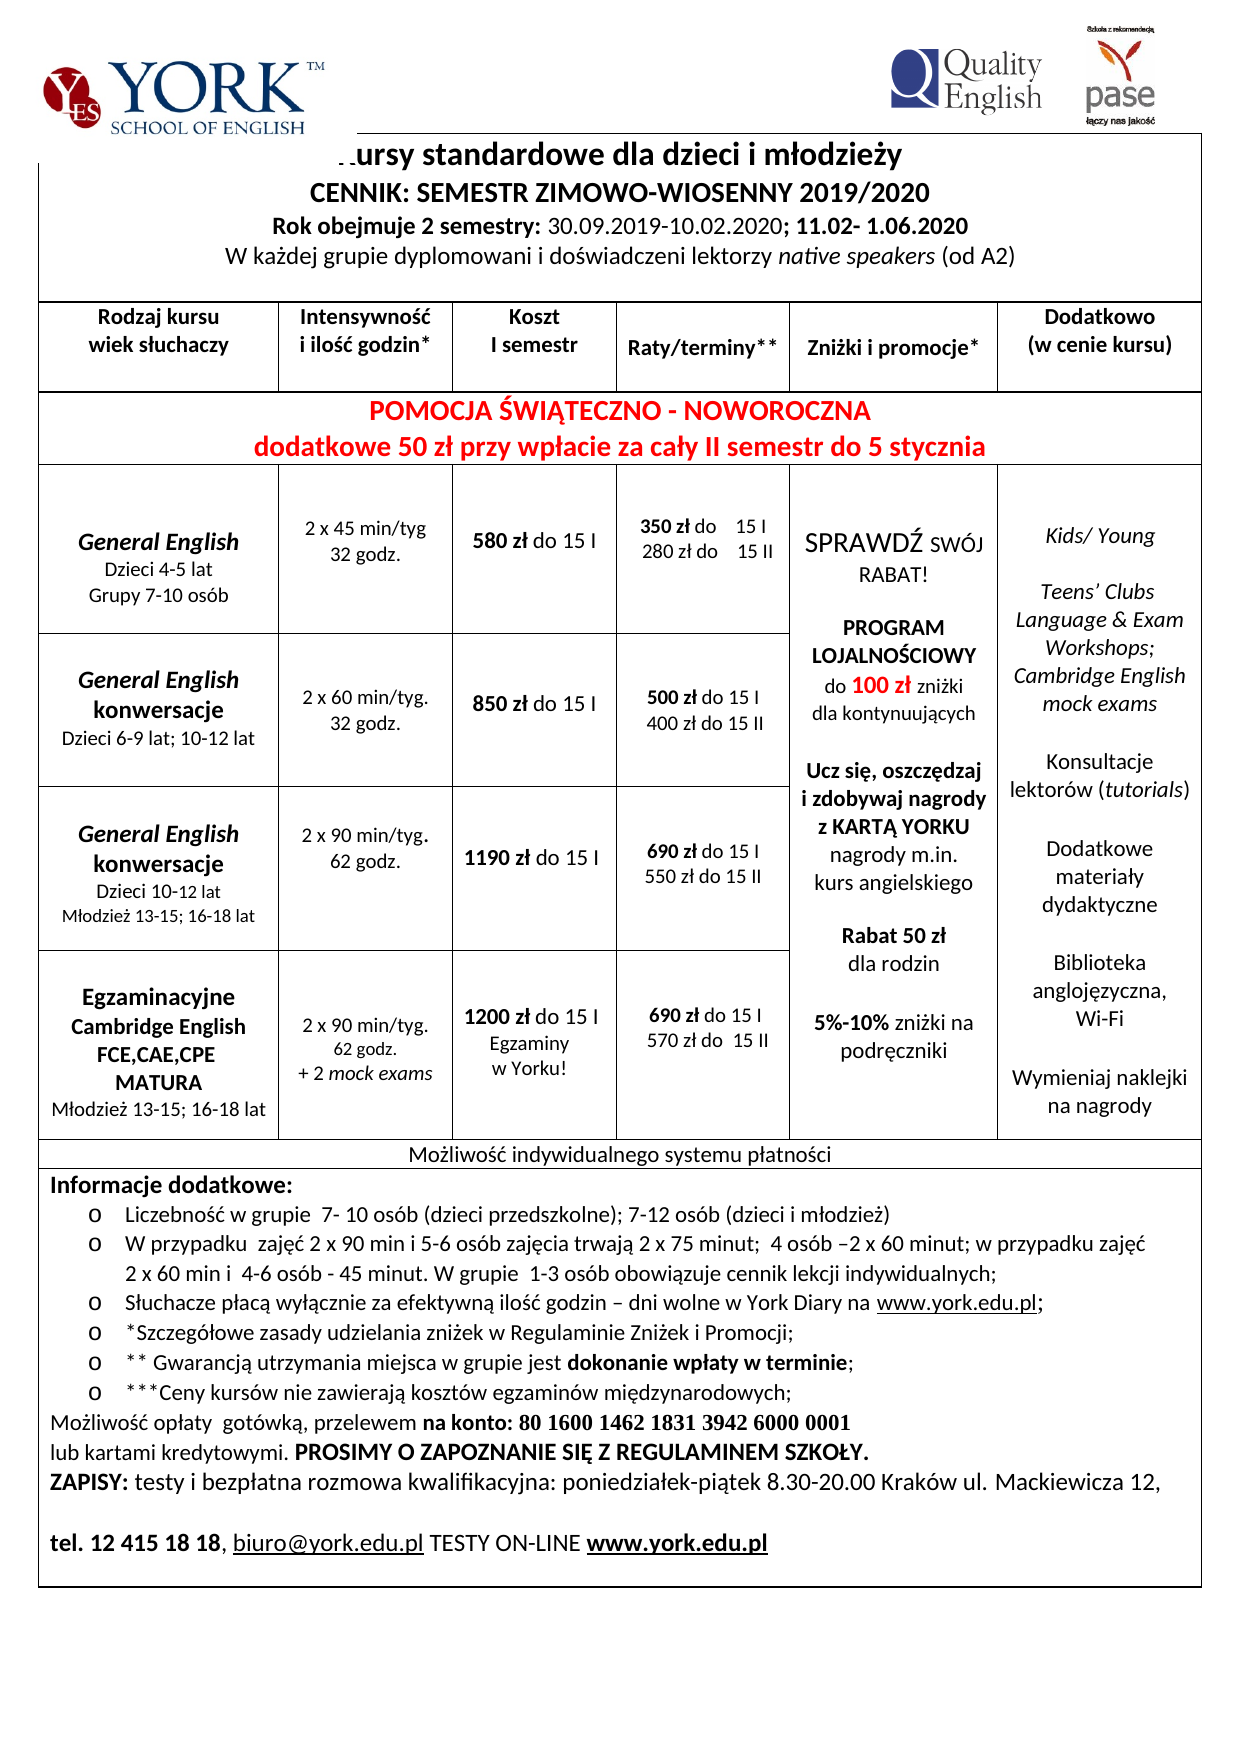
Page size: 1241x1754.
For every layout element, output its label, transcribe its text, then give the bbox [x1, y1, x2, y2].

table_cell 2 x 60 min/tyg. 32 godz. [279, 634, 452, 786]
table_cell Rodzaj kursu wiek słuchaczy [39, 303, 278, 391]
table_cell Koszt I semestr [453, 303, 616, 391]
table_cell 850 zł do 15 I [453, 634, 616, 786]
table_cell SPRAWDŹ SWÓJ RABAT! PROGRAM LOJALNOŚCIOWY do 100 zł zniżki dla kontynuujących Ucz się, oszczędzaj i zdobywaj nagrody z KARTĄ YORKU nagrody m.in. kurs angielskiego Rabat 50 zł dla rodzin 5%-10% zniżki na podręczniki [790, 465, 997, 1139]
table_cell General English konwersacje Dzieci 10-12 lat Młodzież 13-15; 16-18 lat [39, 787, 278, 950]
table_cell POMOCJA ŚWIĄTECZNO - NOWOROCZNA dodatkowe 50 zł przy wpłacie za cały II semestr do 5 stycznia [39, 393, 1201, 464]
picture [1086, 26, 1155, 126]
table_cell 690 zł do 15 I 550 zł do 15 II [617, 787, 789, 950]
table_cell 1200 zł do 15 I Egzaminy w Yorku! [453, 951, 616, 1139]
table_cell Dodatkowo (w cenie kursu) [998, 303, 1201, 391]
table_cell Możliwość indywidualnego systemu płatności [39, 1140, 1201, 1168]
table_cell 2 x 45 min/tyg 32 godz. [279, 465, 452, 633]
table_cell Zniżki i promocje* [790, 303, 997, 391]
picture [16, 37, 357, 163]
table_cell Kids/ Young Teens’ Clubs Language & Exam Workshops; Cambridge English mock exams Konsultacje lektorów (tutorials) Dodatkowe materiały dydaktyczne Biblioteka anglojęzyczna, Wi-Fi Wymieniaj naklejki na nagrody [998, 465, 1201, 1139]
table_cell Egzaminacyjne Cambridge English FCE,CAE,CPE MATURA Młodzież 13-15; 16-18 lat [39, 951, 278, 1139]
table_cell 350 zł do 15 I 280 zł do 15 II [617, 465, 789, 633]
table_cell Intensywność i ilość godzin* [279, 303, 452, 391]
table_cell 500 zł do 15 I 400 zł do 15 II [617, 634, 789, 786]
table_cell 1190 zł do 15 I [453, 787, 616, 950]
table_header Kursy standardowe dla dzieci i młodzieży CENNIK: SEMESTR ZIMOWO-WIOSENNY 2019/2020 Rok obejmuje 2 semestry: 30.09.2019-10.02.2020; 11.02- 1.06.2020 W każdej grupie dyplomowani i doświadczeni lektorzy native speakers (od A2) [39, 134, 1201, 301]
table_cell General English Dzieci 4-5 lat Grupy 7-10 osób [39, 465, 278, 633]
table_cell General English konwersacje Dzieci 6-9 lat; 10-12 lat [39, 634, 278, 786]
table_cell Informacje dodatkowe: Liczebność w grupie 7- 10 osób (dzieci przedszkolne); 7-12 osób (dzieci i młodzież) W przypadku zajęć 2 x 90 min i 5-6 osób zajęcia trwają 2 x 75 minut; 4 osób –2 x 60 minut; w przypadku zajęć 2 x 60 min i 4-6 osób - 45 minut. W grupie 1-3 osób obowiązuje cennik lekcji indywidualnych; Słuchacze płacą wyłącznie za efektywną ilość godzin – dni wolne w York Diary na www.york.edu.pl; *Szczegółowe zasady udzielania zniżek w Regulaminie Zniżek i Promocji; ** Gwarancją utrzymania miejsca w grupie jest dokonanie wpłaty w terminie; ***Ceny kursów nie zawierają kosztów egzaminów międzynarodowych; Możliwość opłaty gotówką, przelewem na konto: 80 1600 1462 1831 3942 6000 0001 lub kartami kredytowymi. PROSIMY O ZAPOZNANIE SIĘ Z REGULAMINEM SZKOŁY. ZAPISY: testy i bezpłatna rozmowa kwalifikacyjna: poniedziałek-piątek 8.30-20.00 Kraków ul. Mackiewicza 12, tel. 12 415 18 18, biuro@york.edu.pl TESTY ON-LINE www.york.edu.pl [39, 1169, 1201, 1586]
table_cell 2 x 90 min/tyg. 62 godz. + 2 mock exams [279, 951, 452, 1139]
table_cell 580 zł do 15 I [453, 465, 616, 633]
table_cell Raty/terminy** [617, 303, 789, 391]
table_cell 2 x 90 min/tyg. 62 godz. [279, 787, 452, 950]
table_cell 690 zł do 15 I 570 zł do 15 II [617, 951, 789, 1139]
